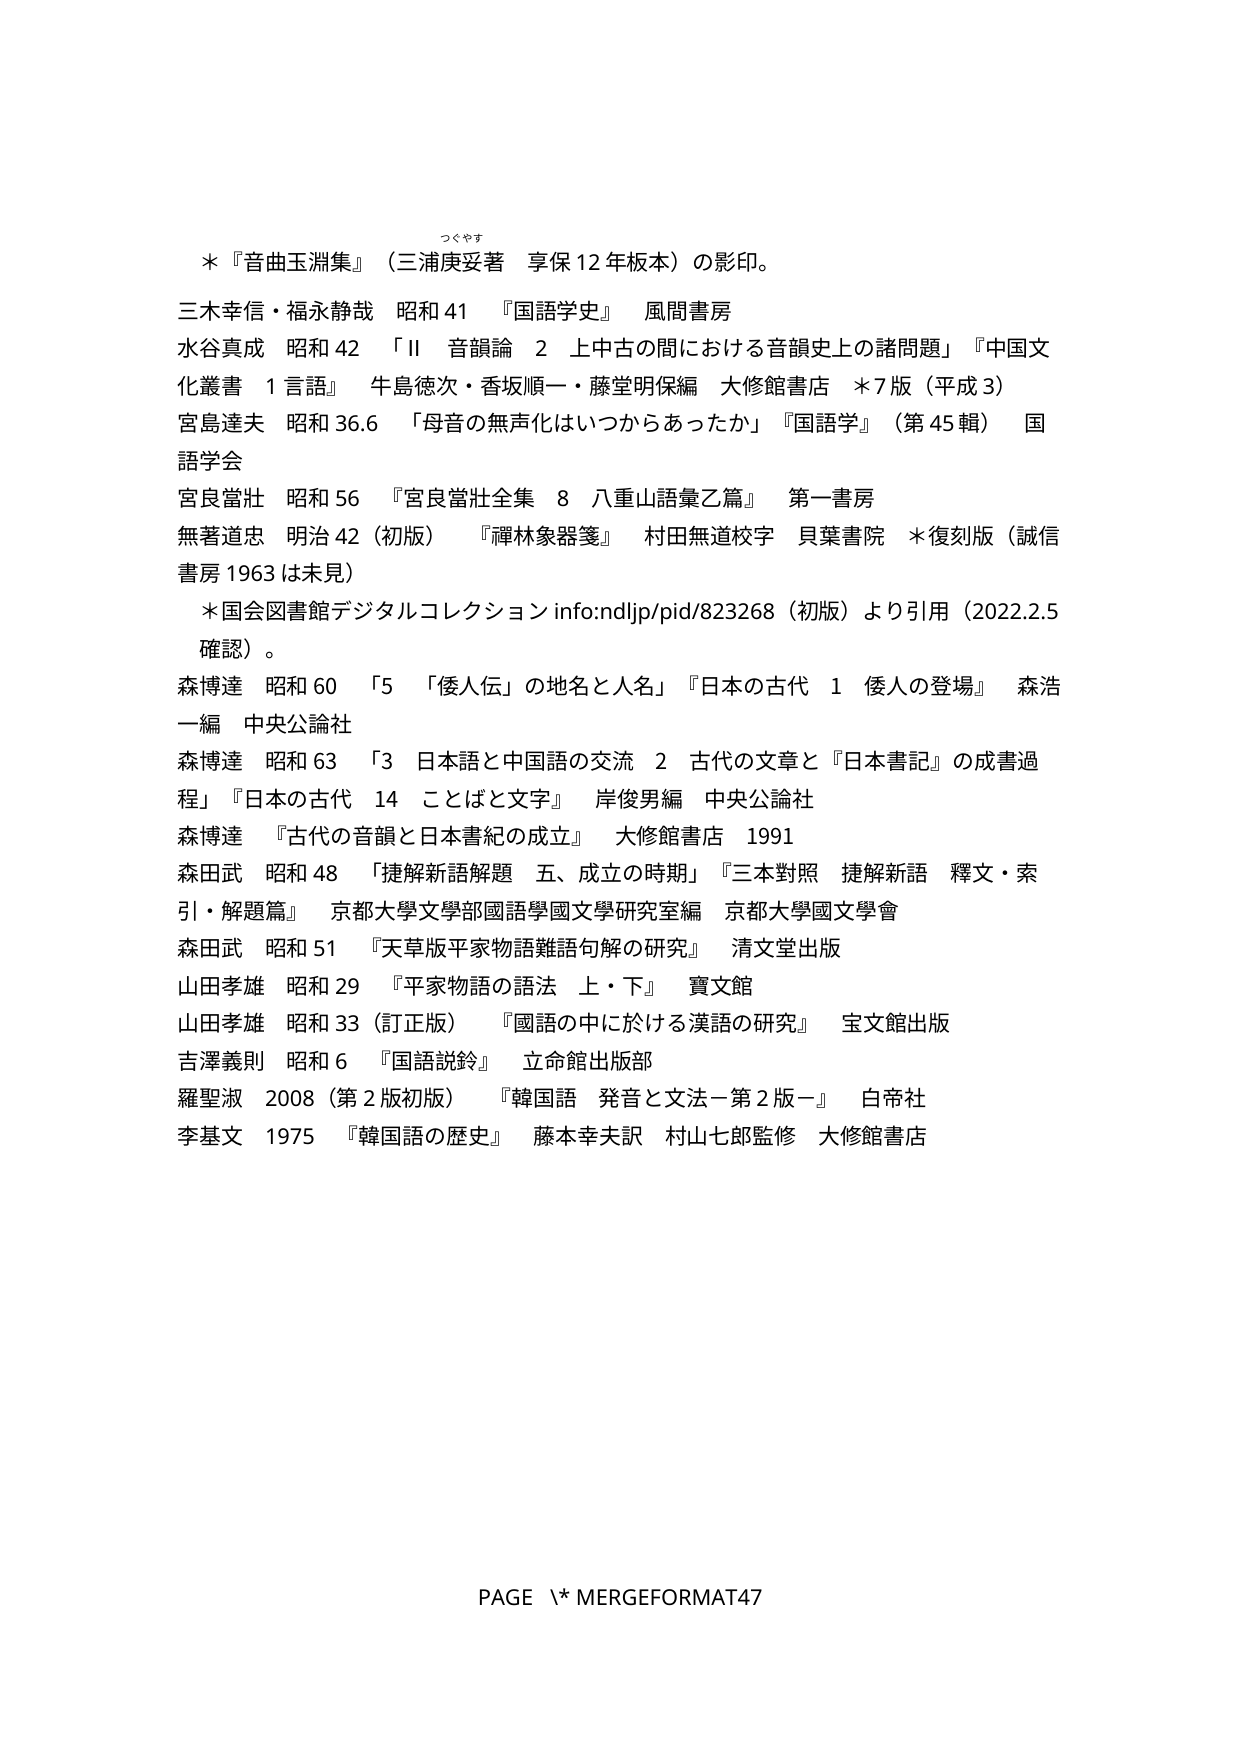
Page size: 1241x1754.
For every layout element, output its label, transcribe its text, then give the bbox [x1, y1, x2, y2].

text 宮良當壯 昭和56 『宮良當壯全集 8 八重山語彙乙篇』 第一書房 [177, 479, 1063, 516]
text 羅聖淑 2008（第2版初版） 『韓国語 発音と文法－第2版－』 白帝社 [177, 1079, 1063, 1116]
text 宮島達夫 昭和36.6 「母音の無声化はいつからあったか」『国語学』（第45輯） 国語学会 [177, 404, 1063, 479]
text 森田武 昭和48 「捷解新語解題 五、成立の時期」『三本對照 捷解新語 釋文・索引・解題篇』 京都大學文學部國語學國文學研究室編 京都大學國文學會 [177, 854, 1063, 929]
text ＊国会図書館デジタルコレクションinfo:ndljp/pid/823268（初版）より引用（2022.2.5確認）。 [199, 591, 1063, 666]
text 森博達 昭和63 「3 日本語と中国語の交流 2 古代の文章と『日本書記』の成書過程」『日本の古代 14 ことばと文字』 岸俊男編 中央公論社 [177, 741, 1063, 816]
text 水谷真成 昭和42 「Ⅱ 音韻論 2 上中古の間における音韻史上の諸問題」『中国文化叢書 1 言語』 牛島徳次・香坂順一・藤堂明保編 大修館書店 ＊7版（平成3） [177, 329, 1063, 404]
text 山田孝雄 昭和29 『平家物語の語法 上・下』 寶文館 [177, 966, 1063, 1004]
text ＊『音曲玉淵集』（三浦著 享保12年板本）の影印。 [199, 216, 1063, 291]
text 無著道忠 明治42（初版） 『禪林象器箋』 村田無道校字 貝葉書院 ＊復刻版（誠信書房1963は未見） [177, 516, 1063, 591]
text 三木幸信・福永静哉 昭和41 『国語学史』 風間書房 [177, 291, 1063, 329]
text 山田孝雄 昭和33（訂正版） 『國語の中に於ける漢語の研究』 宝文館出版 [177, 1004, 1063, 1041]
text 李基文 1975 『韓国語の歴史』 藤本幸夫訳 村山七郎監修 大修館書店 [177, 1116, 1063, 1154]
text 森博達 『古代の音韻と日本書紀の成立』 大修館書店 1991 [177, 816, 1063, 854]
text 森田武 昭和51 『天草版平家物語難語句解の研究』 清文堂出版 [177, 929, 1063, 966]
text 森博達 昭和60 「5 「倭人伝」の地名と人名」『日本の古代 1 倭人の登場』 森浩一編 中央公論社 [177, 666, 1063, 741]
text 吉澤義則 昭和6 『国語説鈴』 立命館出版部 [177, 1041, 1063, 1079]
